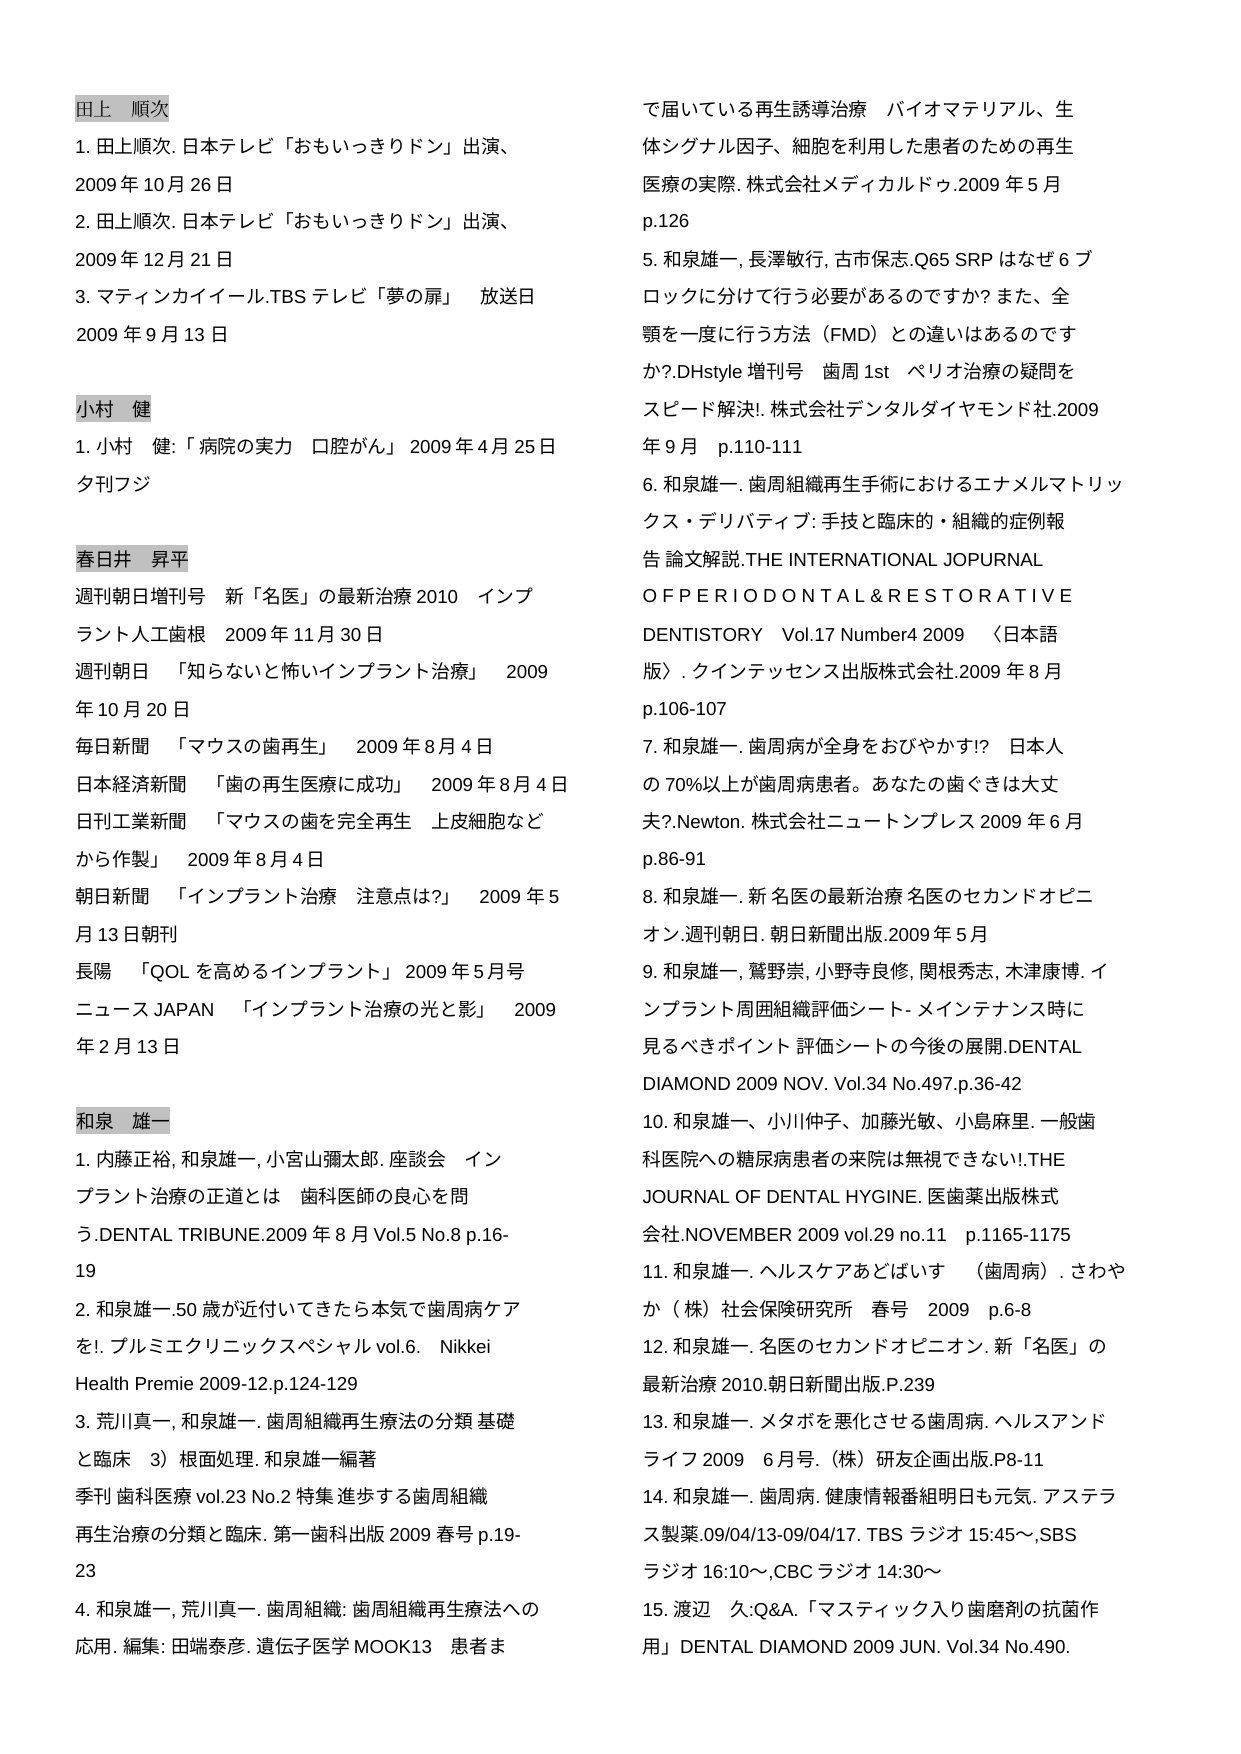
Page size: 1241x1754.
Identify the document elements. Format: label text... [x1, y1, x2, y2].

text 5. 和泉雄一, 長澤敏行, 古市保志.Q65 SRP はなぜ6 ブ [642, 239, 1165, 277]
text 医療の実際. 株式会社メディカルドゥ.2009 年5 月 [642, 164, 1165, 202]
text 版〉. クインテッセンス出版株式会社.2009 年8 月 [643, 652, 1165, 689]
text 月13日朝刊 [75, 914, 598, 952]
text 長陽 「QOL を高めるインプラント」 2009年5月号 [75, 952, 598, 989]
text 8. 和泉雄一. 新 名医の最新治療 名医のセカンドオピニ [642, 877, 1165, 914]
text 毎日新聞 「マウスの歯再生」 2009年8月4日 [75, 727, 598, 764]
text 23 [75, 1552, 598, 1589]
text ロックに分けて行う必要があるのですか? また、全 [642, 277, 1165, 314]
text 年10 月20 日 [75, 689, 598, 727]
text 3. マティンカイイール.TBS テレビ「夢の扉」 放送日 [75, 277, 598, 314]
text p.86-91 [642, 839, 1165, 877]
text 12. 和泉雄一. 名医のセカンドオピニオン. 新「名医」の [642, 1327, 1165, 1364]
text 1. 内藤正裕, 和泉雄一, 小宮山彌太郎. 座談会 イン [75, 1139, 598, 1177]
text で届いている再生誘導治療 バイオマテリアル、生 [642, 89, 1165, 127]
text 再生治療の分類と臨床. 第一歯科出版2009 春号 p.19- [75, 1514, 598, 1552]
text ニュースJAPAN 「インプラント治療の光と影」 2009 [75, 989, 598, 1027]
text JOURNAL OF DENTAL HYGINE. 医歯薬出版株式 [642, 1177, 1165, 1214]
text 季刊 歯科医療 vol.23 No.2 特集 進歩する歯周組織 [75, 1477, 598, 1514]
text 見るべきポイント 評価シートの今後の展開.DENTAL [642, 1027, 1165, 1064]
text 週刊朝日 「知らないと怖いインプラント治療」 2009 [75, 652, 598, 689]
text 日刊工業新聞 「マウスの歯を完全再生 上皮細胞など [75, 802, 598, 839]
text 3. 荒川真一, 和泉雄一. 歯周組織再生療法の分類 基礎 [75, 1402, 598, 1439]
text う.DENTAL TRIBUNE.2009 年8 月Vol.5 No.8 p.16- [75, 1214, 598, 1252]
text プラント治療の正道とは 歯科医師の良心を問 [75, 1177, 598, 1214]
text 1. 田上順次. 日本テレビ「おもいっきりドン」出演、 [75, 127, 598, 164]
text 応用. 編集: 田端泰彦. 遺伝子医学MOOK13 患者ま [75, 1627, 598, 1664]
text 2009 年9 月13 日 [76, 314, 598, 352]
text 会社.NOVEMBER 2009 vol.29 no.11 p.1165-1175 [642, 1214, 1165, 1252]
text オン.週刊朝日. 朝日新聞出版.2009年5月 [642, 914, 1165, 952]
text 2009年10月26日 [75, 164, 598, 202]
text O F P E R I O D O N T A L & R E S T O R A T I V E [642, 577, 1165, 614]
text 9. 和泉雄一, 鷲野崇, 小野寺良修, 関根秀志, 木津康博. イ [642, 952, 1165, 989]
text 体シグナル因子、細胞を利用した患者のための再生 [642, 127, 1165, 164]
text 11. 和泉雄一. ヘルスケアあどばいす （歯周病）. さわや [642, 1252, 1165, 1289]
text 朝日新聞 「インプラント治療 注意点は?」 2009 年5 [75, 877, 598, 914]
text スピード解決!. 株式会社デンタルダイヤモンド社.2009 [642, 389, 1165, 427]
text 13. 和泉雄一. メタボを悪化させる歯周病. ヘルスアンド [642, 1402, 1165, 1439]
text 年9 月 p.110-111 [642, 427, 1165, 464]
text から作製」 2009年8月4日 [75, 839, 598, 877]
text p.126 [642, 202, 1165, 239]
text DENTISTORY Vol.17 Number4 2009 〈日本語 [642, 614, 1165, 652]
text を!. プルミエクリニックスペシャル vol.6. Nikkei [75, 1327, 598, 1364]
text DIAMOND 2009 NOV. Vol.34 No.497.p.36-42 [642, 1064, 1165, 1102]
text 10. 和泉雄一、小川仲子、加藤光敏、小島麻里. 一般歯 [642, 1102, 1165, 1139]
text 1. 小村 健:「 病院の実力 口腔がん」 2009年4月25日 [75, 427, 598, 464]
text の70%以上が歯周病患者。あなたの歯ぐきは大丈 [642, 764, 1165, 802]
text 春日井 昇平 [76, 539, 598, 577]
text 夫?.Newton. 株式会社ニュートンプレス 2009 年6 月 [642, 802, 1165, 839]
text 用」DENTAL DIAMOND 2009 JUN. Vol.34 No.490. [642, 1627, 1165, 1664]
text ス製薬.09/04/13-09/04/17. TBS ラジオ15:45〜,SBS [642, 1514, 1165, 1552]
text と臨床 3）根面処理. 和泉雄一編著 [75, 1439, 598, 1477]
text 小村 健 [76, 389, 598, 427]
text 15. 渡辺 久:Q&A.「マスティック入り歯磨剤の抗菌作 [642, 1589, 1165, 1627]
text 14. 和泉雄一. 歯周病. 健康情報番組明日も元気. アステラ [642, 1477, 1165, 1514]
text 19 [75, 1252, 598, 1289]
text 告 論文解説.THE INTERNATIONAL JOPURNAL [642, 539, 1165, 577]
text Health Premie 2009-12.p.124-129 [75, 1364, 598, 1402]
text クス・デリバティブ: 手技と臨床的・組織的症例報 [642, 502, 1165, 539]
text 科医院への糖尿病患者の来院は無視できない!.THE [642, 1139, 1165, 1177]
text 日本経済新聞 「歯の再生医療に成功」 2009年8月4日 [75, 764, 598, 802]
text 週刊朝日増刊号 新「名医」の最新治療2010 インプ [75, 577, 598, 614]
text 和泉 雄一 [76, 1102, 598, 1139]
text か（ 株）社会保険研究所 春号 2009 p.6-8 [642, 1289, 1165, 1327]
text 年2 月13 日 [76, 1027, 598, 1064]
text 2. 和泉雄一.50 歳が近付いてきたら本気で歯周病ケア [75, 1289, 598, 1327]
text 2. 田上順次. 日本テレビ「おもいっきりドン」出演、 [75, 202, 598, 239]
text ラジオ16:10〜,CBCラジオ14:30〜 [642, 1552, 1165, 1589]
text ンプラント周囲組織評価シート- メインテナンス時に [642, 989, 1165, 1027]
text 6. 和泉雄一. 歯周組織再生手術におけるエナメルマトリッ [642, 464, 1165, 502]
text か?.DHstyle 増刊号 歯周1st ぺリオ治療の疑問を [642, 352, 1165, 389]
text ラント人工歯根 2009年11月30日 [75, 614, 598, 652]
text 4. 和泉雄一, 荒川真一. 歯周組織: 歯周組織再生療法への [75, 1589, 598, 1627]
text 2009年12月21日 [75, 239, 598, 277]
text p.106-107 [642, 689, 1165, 727]
text 7. 和泉雄一. 歯周病が全身をおびやかす!? 日本人 [642, 727, 1165, 764]
text 顎を一度に行う方法（FMD）との違いはあるのです [642, 314, 1165, 352]
text 田上 順次 [75, 89, 598, 127]
text 最新治療2010.朝日新聞出版.P.239 [642, 1364, 1165, 1402]
text 夕刊フジ [76, 464, 598, 502]
text ライフ2009 6月号.（株）研友企画出版.P8-11 [642, 1439, 1165, 1477]
